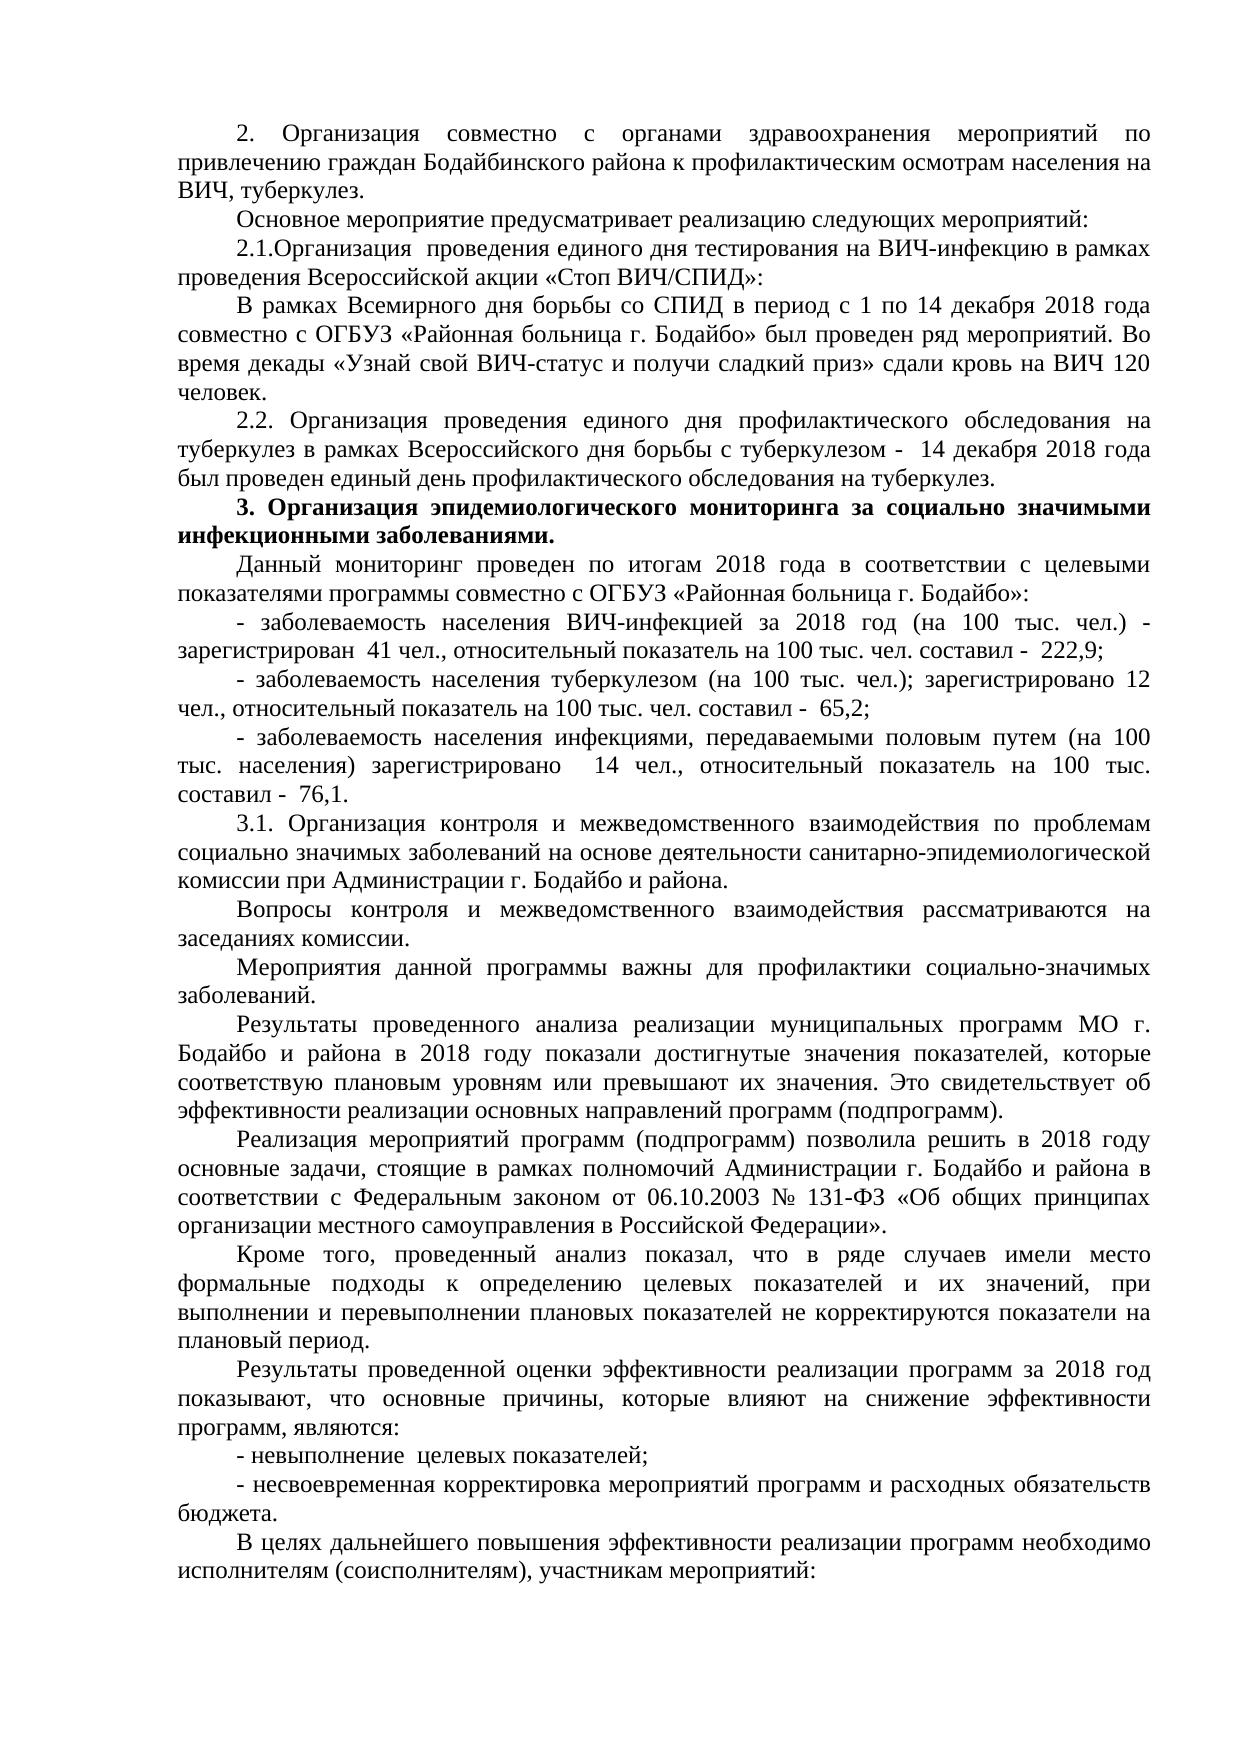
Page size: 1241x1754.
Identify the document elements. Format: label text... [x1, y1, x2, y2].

text 3.1. Организация контроля и межведомственного взаимодействия по проблемам социально значимых заболеваний на основе деятельности санитарно-эпидемиологической комиссии при Администрации г. Бодайбо и района. [177, 808, 1152, 894]
text 2.2. Организация проведения единого дня профилактического обследования на туберкулез в рамках Всероссийского дня борьбы с туберкулезом - 14 декабря 2018 года был проведен единый день профилактического обследования на туберкулез. [177, 406, 1152, 492]
text Мероприятия данной программы важны для профилактики социально-значимых заболеваний. [177, 952, 1152, 1009]
text Реализация мероприятий программ (подпрограмм) позволила решить в 2018 году основные задачи, стоящие в рамках полномочий Администрации г. Бодайбо и района в соответствии с Федеральным законом от 06.10.2003 № 131-ФЗ «Об общих принципах организации местного самоуправления в Российской Федерации». [177, 1124, 1152, 1239]
text Результаты проведенного анализа реализации муниципальных программ МО г. Бодайбо и района в 2018 году показали достигнутые значения показателей, которые соответствую плановым уровням или превышают их значения. Это свидетельствует об эффективности реализации основных направлений программ (подпрограмм). [177, 1009, 1152, 1124]
text - заболеваемость населения инфекциями, передаваемыми половым путем (на 100 тыс. населения) зарегистрировано 14 чел., относительный показатель на 100 тыс. составил - 76,1. [177, 722, 1152, 808]
text - невыполнение целевых показателей; [177, 1441, 1152, 1469]
text - несвоевременная корректировка мероприятий программ и расходных обязательств бюджета. [177, 1469, 1152, 1527]
text Основное мероприятие предусматривает реализацию следующих мероприятий: [177, 204, 1152, 233]
text 2.1.Организация проведения единого дня тестирования на ВИЧ-инфекцию в рамках проведения Всероссийской акции «Стоп ВИЧ/СПИД»: [177, 233, 1152, 291]
text - заболеваемость населения туберкулезом (на 100 тыс. чел.); зарегистрировано 12 чел., относительный показатель на 100 тыс. чел. составил - 65,2; [177, 664, 1152, 722]
text Результаты проведенной оценки эффективности реализации программ за 2018 год показывают, что основные причины, которые влияют на снижение эффективности программ, являются: [177, 1354, 1152, 1441]
text - заболеваемость населения ВИЧ-инфекцией за 2018 год (на 100 тыс. чел.) - зарегистрирован 41 чел., относительный показатель на 100 тыс. чел. составил - 222,9; [177, 607, 1152, 664]
text В рамках Всемирного дня борьбы со СПИД в период с 1 по 14 декабря 2018 года совместно с ОГБУЗ «Районная больница г. Бодайбо» был проведен ряд мероприятий. Во время декады «Узнай свой ВИЧ-статус и получи сладкий приз» сдали кровь на ВИЧ 120 человек. [177, 291, 1152, 406]
text Кроме того, проведенный анализ показал, что в ряде случаев имели место формальные подходы к определению целевых показателей и их значений, при выполнении и перевыполнении плановых показателей не корректируются показатели на плановый период. [177, 1239, 1152, 1354]
text 2. Организация совместно с органами здравоохранения мероприятий по привлечению граждан Бодайбинского района к профилактическим осмотрам населения на ВИЧ, туберкулез. [177, 118, 1152, 204]
text 3. Организация эпидемиологического мониторинга за социально значимыми инфекционными заболеваниями. [177, 492, 1152, 549]
text В целях дальнейшего повышения эффективности реализации программ необходимо исполнителям (соисполнителям), участникам мероприятий: [177, 1527, 1152, 1584]
text Вопросы контроля и межведомственного взаимодействия рассматриваются на заседаниях комиссии. [177, 894, 1152, 952]
text Данный мониторинг проведен по итогам 2018 года в соответствии с целевыми показателями программы совместно с ОГБУЗ «Районная больница г. Бодайбо»: [177, 549, 1152, 607]
